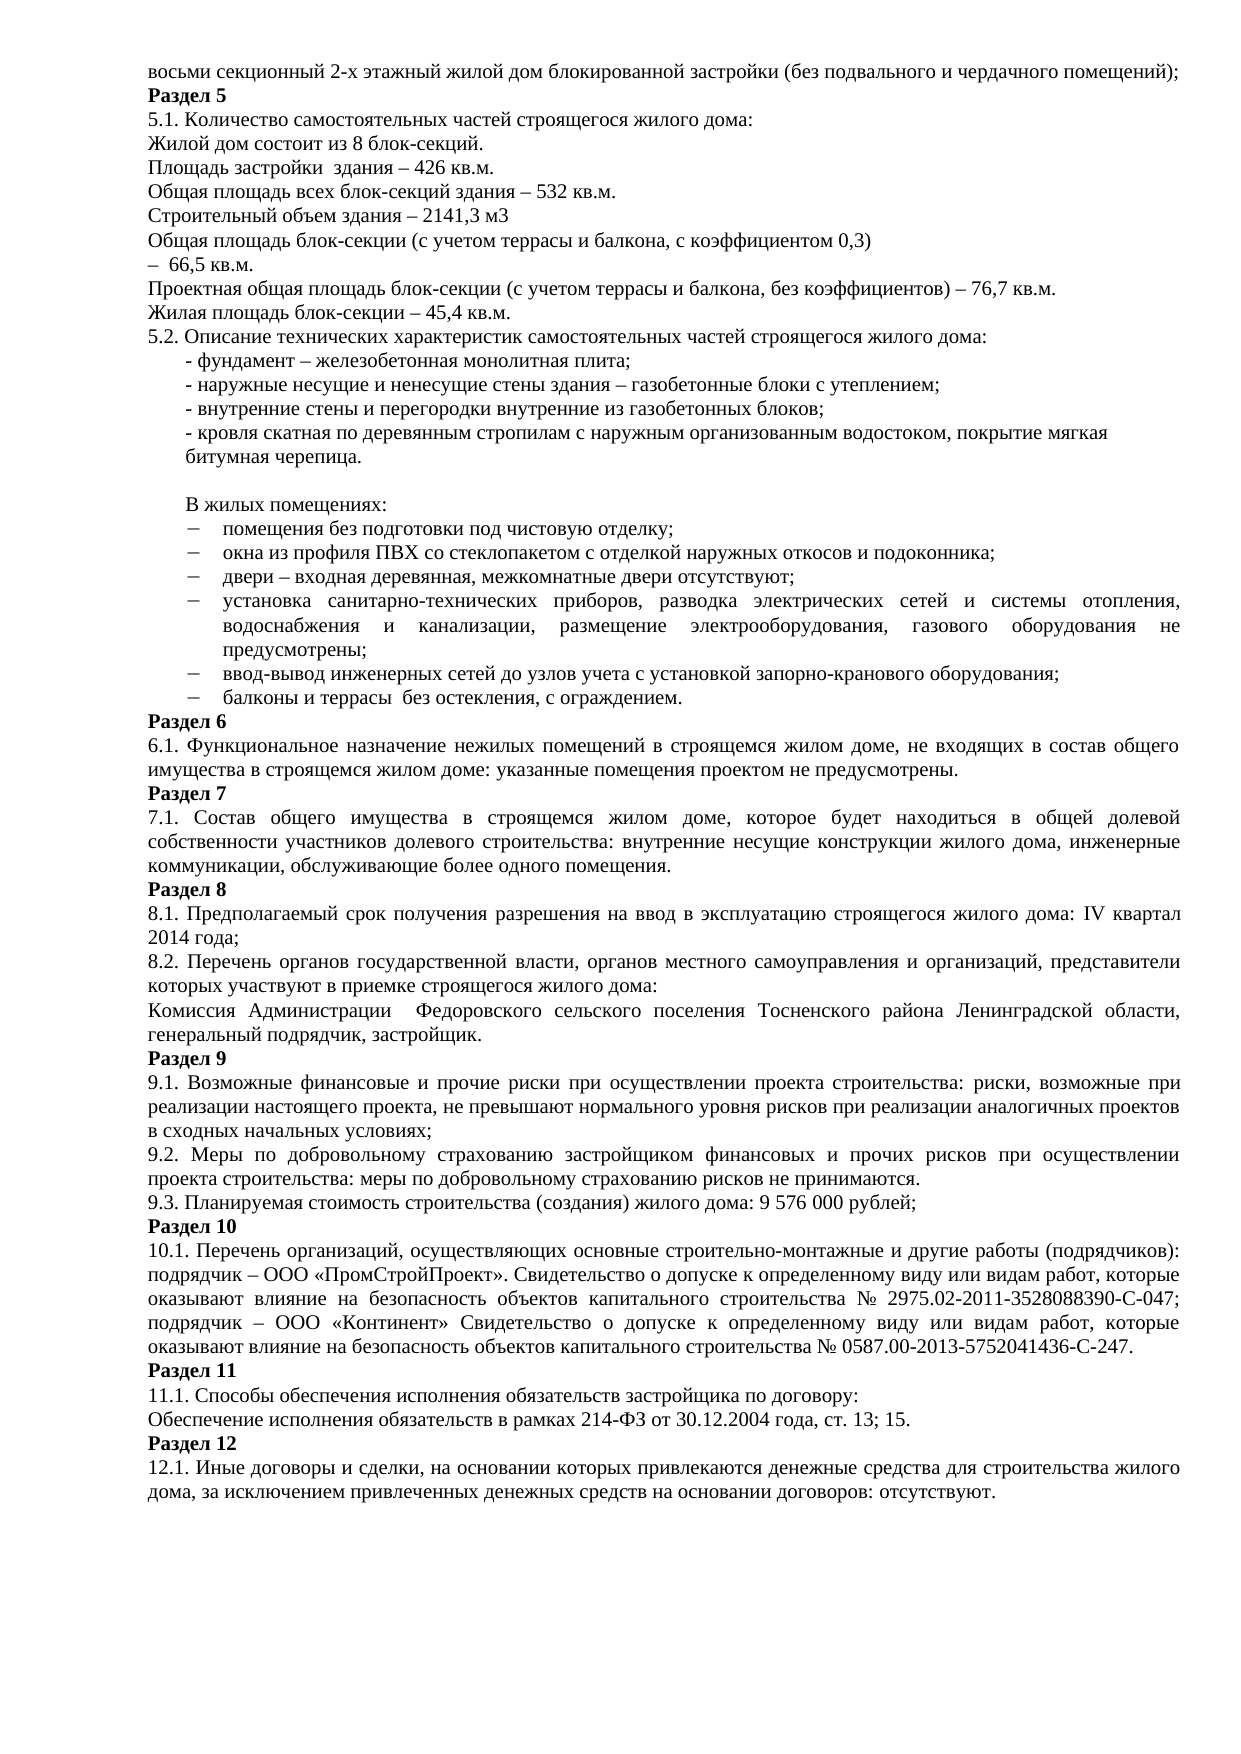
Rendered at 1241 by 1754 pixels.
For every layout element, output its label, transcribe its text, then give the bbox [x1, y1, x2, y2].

text Общая площадь блок-секции (с учетом террасы и балкона, с коэффициентом 0,3) [148, 227, 1181, 252]
text 8.2. Перечень органов государственной власти, органов местного самоуправления и организаций, представители которых участвуют в приемке строящегося жилого дома: [148, 949, 1181, 997]
text 5.2. Описание технических характеристик самостоятельных частей строящегося жилого дома: [148, 324, 1181, 348]
text Жилой дом состоит из 8 блок-секций. [148, 131, 1181, 155]
text восьми секционный 2-х этажный жилой дом блокированной застройки (без подвального и чердачного помещений); [148, 59, 1181, 83]
text 6.1. Функциональное назначение нежилых помещений в строящемся жилом доме, не входящих в состав общего имущества в строящемся жилом доме: указанные помещения проектом не предусмотрены. [148, 733, 1181, 781]
text 9.1. Возможные финансовые и прочие риски при осуществлении проекта строительства: риски, возможные при реализации настоящего проекта, не превышают нормального уровня рисков при реализации аналогичных проектов в сходных начальных условиях; [148, 1070, 1181, 1142]
text 11.1. Способы обеспечения исполнения обязательств застройщика по договору: [148, 1382, 1181, 1407]
list двери – входная деревянная, межкомнатные двери отсутствуют; [185, 564, 1181, 588]
text Раздел 6 [148, 709, 1181, 733]
text Раздел 10 [148, 1214, 1181, 1238]
list установка санитарно-технических приборов, разводка электрических сетей и системы отопления, водоснабжения и канализации, размещение электрооборудования, газового оборудования не предусмотрены; [185, 588, 1181, 661]
text Обеспечение исполнения обязательств в рамках 214-ФЗ от 30.12.2004 года, ст. 13; 15. [148, 1407, 1182, 1431]
text – 66,5 кв.м. [148, 252, 1181, 276]
list ввод-вывод инженерных сетей до узлов учета с установкой запорно-кранового оборудования; [185, 661, 1181, 685]
text Раздел 12 [148, 1431, 1181, 1455]
text Общая площадь всех блок-секций здания – 532 кв.м. [148, 179, 1181, 203]
text - фундамент – железобетонная монолитная плита; - наружные несущие и ненесущие стены здания – газобетонные блоки с утеплением; - внутренние стены и перегородки внутренние из газобетонных блоков; - кровля скатная по деревянным стропилам с наружным организованным водостоком, покрытие мягкая битумная черепица. В жилых помещениях: [185, 348, 1181, 516]
text 10.1. Перечень организаций, осуществляющих основные строительно-монтажные и другие работы (подрядчиков): подрядчик – ООО «ПромСтройПроект». Свидетельство о допуске к определенному виду или видам работ, которые оказывают влияние на безопасность объектов капитального строительства № 2975.02-2011-3528088390-С-047; подрядчик – ООО «Континент» Свидетельство о допуске к определенному виду или видам работ, которые оказывают влияние на безопасность объектов капитального строительства № 0587.00-2013-5752041436-С-247. [148, 1238, 1181, 1358]
list помещения без подготовки под чистовую отделку; [185, 516, 1181, 540]
text Раздел 9 [148, 1046, 1181, 1070]
text 5.1. Количество самостоятельных частей строящегося жилого дома: [148, 107, 1181, 131]
list балконы и террасы без остекления, с ограждением. [185, 685, 1181, 709]
text 9.2. Меры по добровольному страхованию застройщиком финансовых и прочих рисков при осуществлении проекта строительства: меры по добровольному страхованию рисков не принимаются. [148, 1142, 1181, 1190]
text 9.3. Планируемая стоимость строительства (создания) жилого дома: 9 576 000 рублей; [148, 1190, 1181, 1214]
text Комиссия Администрации Федоровского сельского поселения Тосненского района Ленинградской области, генеральный подрядчик, застройщик. [148, 997, 1181, 1046]
text Раздел 5 [148, 83, 1181, 107]
text 12.1. Иные договоры и сделки, на основании которых привлекаются денежные средства для строительства жилого дома, за исключением привлеченных денежных средств на основании договоров: отсутствуют. [148, 1455, 1181, 1503]
text Раздел 11 [148, 1358, 1181, 1382]
list окна из профиля ПВХ со стеклопакетом с отделкой наружных откосов и подоконника; [185, 540, 1181, 564]
text 7.1. Состав общего имущества в строящемся жилом доме, которое будет находиться в общей долевой собственности участников долевого строительства: внутренние несущие конструкции жилого дома, инженерные коммуникации, обслуживающие более одного помещения. [148, 805, 1181, 877]
text Раздел 7 [148, 781, 1181, 805]
text Жилая площадь блок-секции – 45,4 кв.м. [148, 300, 1181, 324]
text Раздел 8 [148, 877, 1181, 901]
text Площадь застройки здания – 426 кв.м. [148, 155, 1181, 179]
text Строительный объем здания – [148, 203, 1181, 227]
text Проектная общая площадь блок-секции (с учетом террасы и балкона, без коэффициентов) – 76,7 кв.м. [148, 276, 1181, 300]
text 8.1. Предполагаемый срок получения разрешения на ввод в эксплуатацию строящегося жилого дома: IV квартал 2014 года; [148, 901, 1181, 949]
